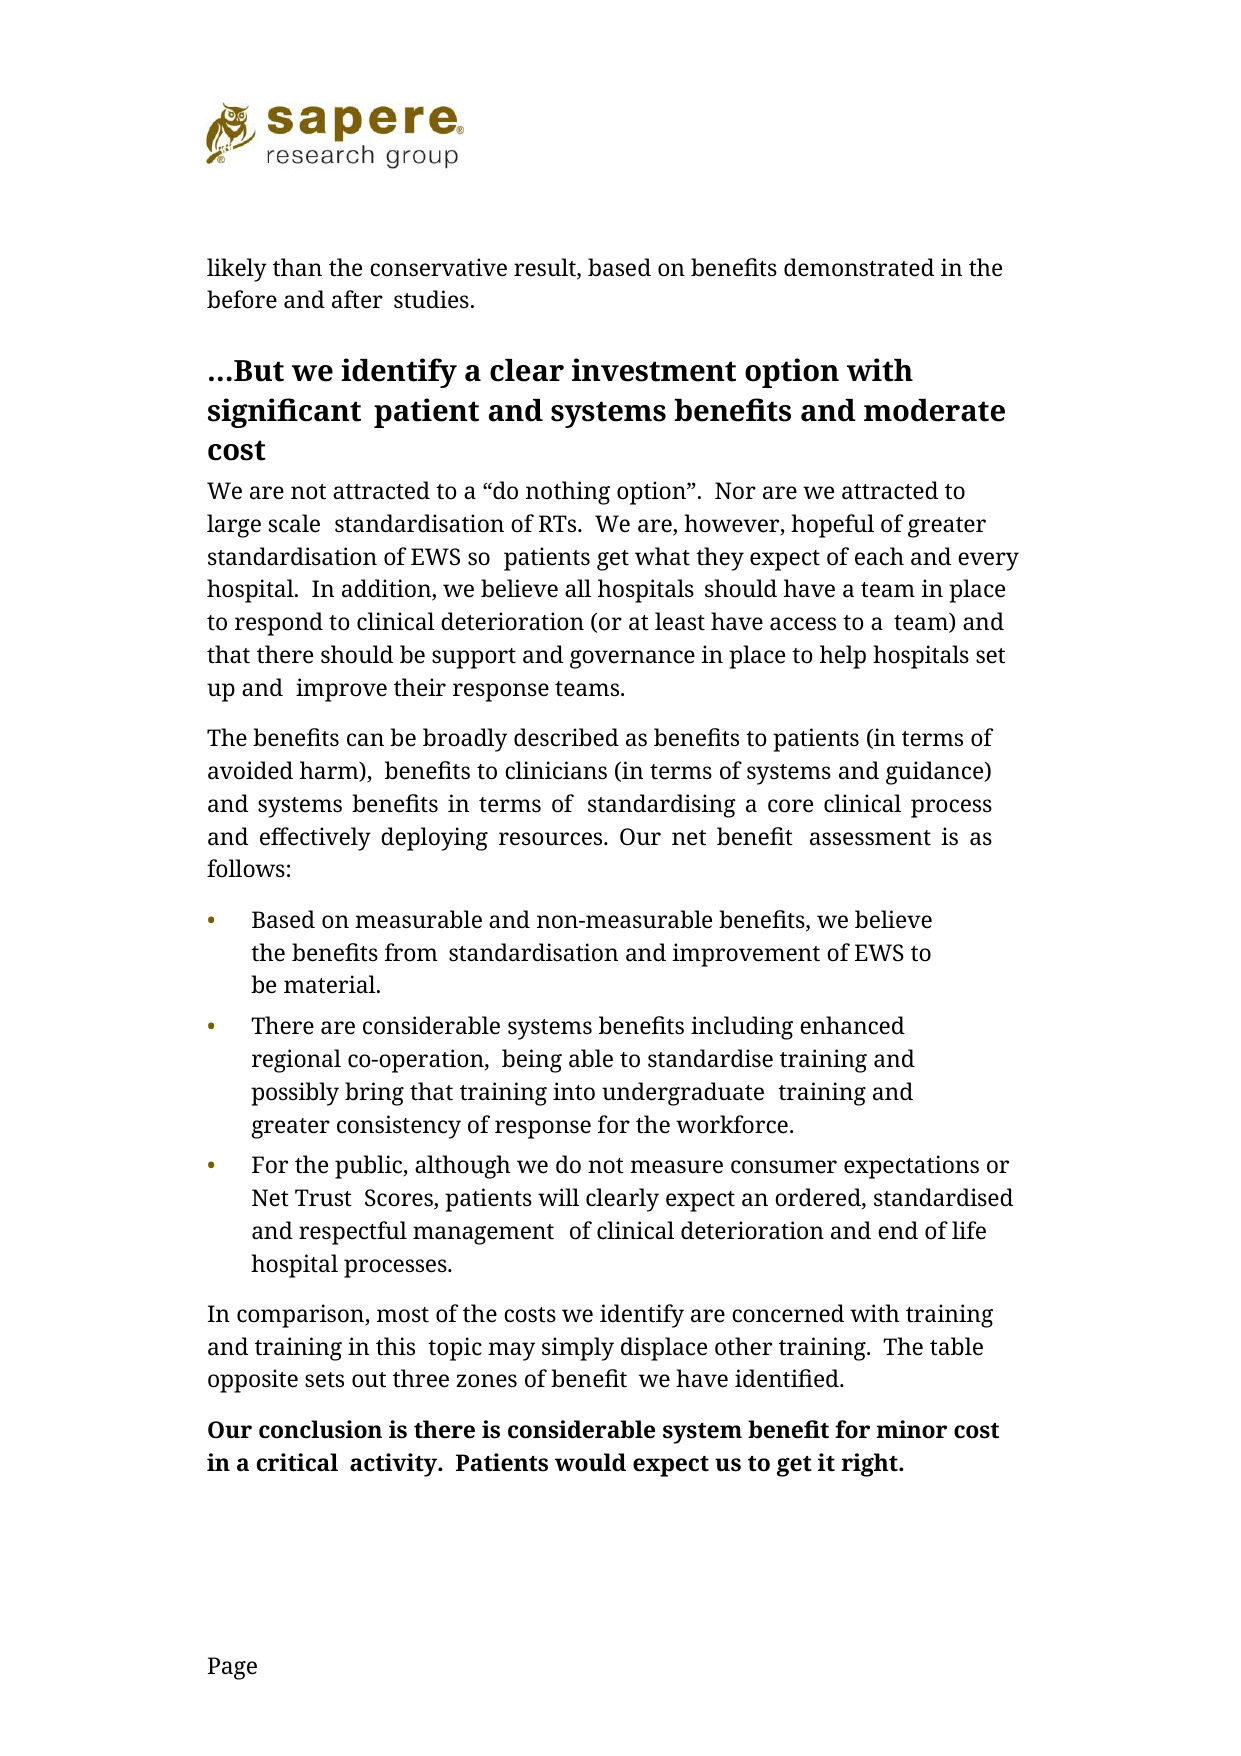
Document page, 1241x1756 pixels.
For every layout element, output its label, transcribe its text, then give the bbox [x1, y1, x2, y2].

text The benefits can be broadly described as benefits to patients (in terms of avoided harm), benefits to clinicians (in terms of systems and guidance) and systems benefits in terms of standardising a core clinical process and effectively deploying resources. Our net benefit assessment is as follows: [207, 722, 993, 884]
subtitle Our conclusion is there is considerable system benefit for minor cost in a critical activity. Patients would expect us to get it right. [207, 1414, 1021, 1478]
text likely than the conservative result, based on benefits demonstrated in the before and after studies. [207, 252, 1016, 315]
text In comparison, most of the costs we identify are concerned with training and training in this topic may simply displace other training. The table opposite sets out three zones of benefit we have identified. [207, 1298, 1026, 1395]
text We are not attracted to a “do nothing option”. Nor are we attracted to large scale standardisation of RTs. We are, however, hopeful of greater standardisation of EWS so patients get what they expect of each and every hospital. In addition, we believe all hospitals should have a team in place to respond to clinical deterioration (or at least have access to a team) and that there should be support and governance in place to help hospitals set up and improve their response teams. [207, 475, 1026, 703]
list There are considerable systems benefits including enhanced regional co-operation, being able to standardise training and possibly bring that training into undergraduate training and greater consistency of response for the workforce. [207, 1010, 993, 1140]
subtitle …But we identify a clear investment option with significant patient and systems benefits and moderate cost [207, 350, 1016, 469]
list Based on measurable and non-measurable benefits, we believe the benefits from standardisation and improvement of EWS to be material. [207, 904, 962, 1001]
picture [206, 90, 464, 169]
list For the public, although we do not measure consumer expectations or Net Trust Scores, patients will clearly expect an ordered, standardised and respectful management of clinical deterioration and end of life hospital processes. [207, 1149, 1021, 1279]
